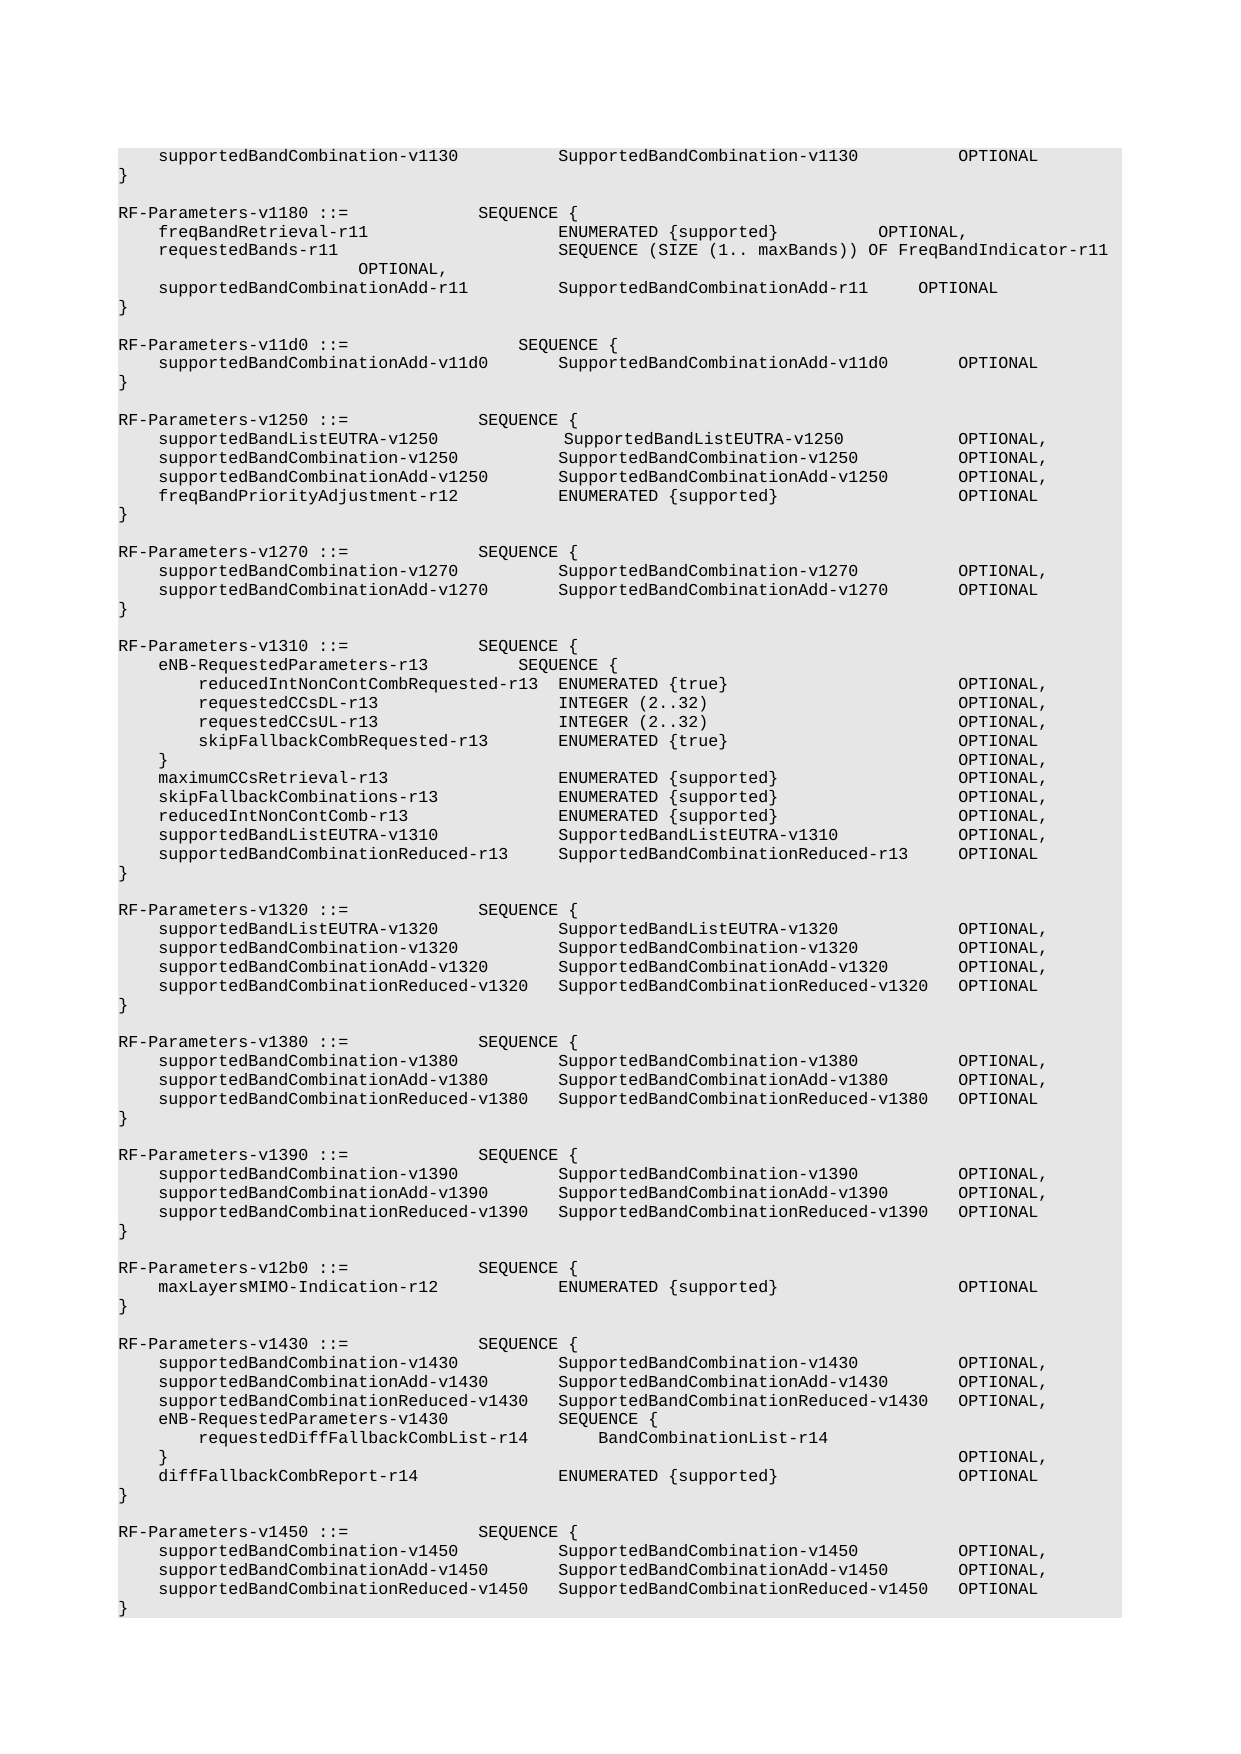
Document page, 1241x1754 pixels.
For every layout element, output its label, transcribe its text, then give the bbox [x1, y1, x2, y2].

text reducedIntNonContComb-r13 ENUMERATED {supported} OPTIONAL, [118, 808, 1122, 826]
text } [118, 506, 1122, 525]
text maximumCCsRetrieval-r13 ENUMERATED {supported} OPTIONAL, [118, 770, 1122, 789]
text supportedBandCombinationAdd-v1450 SupportedBandCombinationAdd-v1450 OPTIONAL, [118, 1562, 1122, 1581]
text supportedBandCombination-v1450 SupportedBandCombination-v1450 OPTIONAL, [118, 1543, 1122, 1562]
text supportedBandCombinationAdd-v1430 SupportedBandCombinationAdd-v1430 OPTIONAL, [118, 1373, 1122, 1392]
text supportedBandCombination-v1430 SupportedBandCombination-v1430 OPTIONAL, [118, 1354, 1122, 1373]
text RF-Parameters-v1430 ::= SEQUENCE { [118, 1336, 1122, 1354]
text RF-Parameters-v1180 ::= SEQUENCE { [118, 204, 1122, 223]
text supportedBandCombination-v1320 SupportedBandCombination-v1320 OPTIONAL, [118, 939, 1122, 958]
text } OPTIONAL, [118, 1449, 1122, 1467]
text eNB-RequestedParameters-v1430 SEQUENCE { [118, 1411, 1122, 1430]
text RF-Parameters-v1450 ::= SEQUENCE { [118, 1524, 1122, 1543]
text RF-Parameters-v1320 ::= SEQUENCE { [118, 902, 1122, 921]
text skipFallbackCombRequested-r13 ENUMERATED {true} OPTIONAL [118, 732, 1122, 751]
text } [118, 298, 1122, 317]
text } OPTIONAL, [118, 751, 1122, 770]
text supportedBandListEUTRA-v1320 SupportedBandListEUTRA-v1320 OPTIONAL, [118, 921, 1122, 939]
text } [118, 1109, 1122, 1128]
text reducedIntNonContCombRequested-r13 ENUMERATED {true} OPTIONAL, [118, 676, 1122, 694]
text } [118, 167, 1122, 185]
text supportedBandCombinationReduced-r13 SupportedBandCombinationReduced-r13 OPTIONAL [118, 845, 1122, 864]
text supportedBandCombinationAdd-r11 SupportedBandCombinationAdd-r11 OPTIONAL [118, 280, 1122, 298]
text supportedBandCombination-v1250 SupportedBandCombination-v1250 OPTIONAL, [118, 449, 1122, 468]
text supportedBandCombination-v1130 SupportedBandCombination-v1130 OPTIONAL [118, 148, 1122, 167]
text } [118, 374, 1122, 393]
text RF-Parameters-v1310 ::= SEQUENCE { [118, 638, 1122, 657]
text supportedBandCombinationAdd-v1380 SupportedBandCombinationAdd-v1380 OPTIONAL, [118, 1072, 1122, 1090]
text supportedBandCombinationReduced-v1380 SupportedBandCombinationReduced-v1380 OPTIONAL [118, 1090, 1122, 1109]
text supportedBandCombination-v1380 SupportedBandCombination-v1380 OPTIONAL, [118, 1053, 1122, 1072]
text supportedBandCombinationReduced-v1450 SupportedBandCombinationReduced-v1450 OPTIONAL [118, 1581, 1122, 1599]
text supportedBandCombination-v1270 SupportedBandCombination-v1270 OPTIONAL, [118, 562, 1122, 581]
text supportedBandCombinationReduced-v1430 SupportedBandCombinationReduced-v1430 OPTIONAL, [118, 1392, 1122, 1411]
text RF-Parameters-v11d0 ::= SEQUENCE { [118, 336, 1122, 355]
text skipFallbackCombinations-r13 ENUMERATED {supported} OPTIONAL, [118, 789, 1122, 808]
text } [118, 1599, 1122, 1618]
text supportedBandCombinationAdd-v1390 SupportedBandCombinationAdd-v1390 OPTIONAL, [118, 1185, 1122, 1203]
text RF-Parameters-v1270 ::= SEQUENCE { [118, 544, 1122, 562]
text supportedBandCombinationAdd-v1320 SupportedBandCombinationAdd-v1320 OPTIONAL, [118, 958, 1122, 977]
text diffFallbackCombReport-r14 ENUMERATED {supported} OPTIONAL [118, 1467, 1122, 1486]
text supportedBandCombinationAdd-v11d0 SupportedBandCombinationAdd-v11d0 OPTIONAL [118, 355, 1122, 374]
text RF-Parameters-v1390 ::= SEQUENCE { [118, 1147, 1122, 1166]
text supportedBandCombination-v1390 SupportedBandCombination-v1390 OPTIONAL, [118, 1166, 1122, 1185]
text supportedBandCombinationReduced-v1320 SupportedBandCombinationReduced-v1320 OPTIONAL [118, 977, 1122, 996]
text freqBandPriorityAdjustment-r12 ENUMERATED {supported} OPTIONAL [118, 487, 1122, 506]
text } [118, 1222, 1122, 1241]
text RF-Parameters-v1250 ::= SEQUENCE { [118, 412, 1122, 431]
text } [118, 996, 1122, 1015]
text RF-Parameters-v12b0 ::= SEQUENCE { [118, 1260, 1122, 1279]
text freqBandRetrieval-r11 ENUMERATED {supported} OPTIONAL, [118, 223, 1122, 242]
text RF-Parameters-v1380 ::= SEQUENCE { [118, 1034, 1122, 1053]
text requestedCCsUL-r13 INTEGER (2..32) OPTIONAL, [118, 713, 1122, 732]
text requestedCCsDL-r13 INTEGER (2..32) OPTIONAL, [118, 694, 1122, 713]
text maxLayersMIMO-Indication-r12 ENUMERATED {supported} OPTIONAL [118, 1279, 1122, 1298]
text } [118, 864, 1122, 883]
text supportedBandListEUTRA-v1250 SupportedBandListEUTRA-v1250 OPTIONAL, [118, 431, 1122, 449]
text } [118, 1298, 1122, 1317]
text } [118, 600, 1122, 619]
text requestedBands-r11 SEQUENCE (SIZE (1.. maxBands)) OF FreqBandIndicator-r11 OPTIONAL, [118, 242, 1122, 280]
text supportedBandCombinationAdd-v1250 SupportedBandCombinationAdd-v1250 OPTIONAL, [118, 468, 1122, 487]
text supportedBandListEUTRA-v1310 SupportedBandListEUTRA-v1310 OPTIONAL, [118, 826, 1122, 845]
text requestedDiffFallbackCombList-r14 BandCombinationList-r14 [118, 1430, 1122, 1449]
text eNB-RequestedParameters-r13 SEQUENCE { [118, 657, 1122, 676]
text } [118, 1486, 1122, 1505]
text supportedBandCombinationAdd-v1270 SupportedBandCombinationAdd-v1270 OPTIONAL [118, 581, 1122, 600]
text supportedBandCombinationReduced-v1390 SupportedBandCombinationReduced-v1390 OPTIONAL [118, 1203, 1122, 1222]
